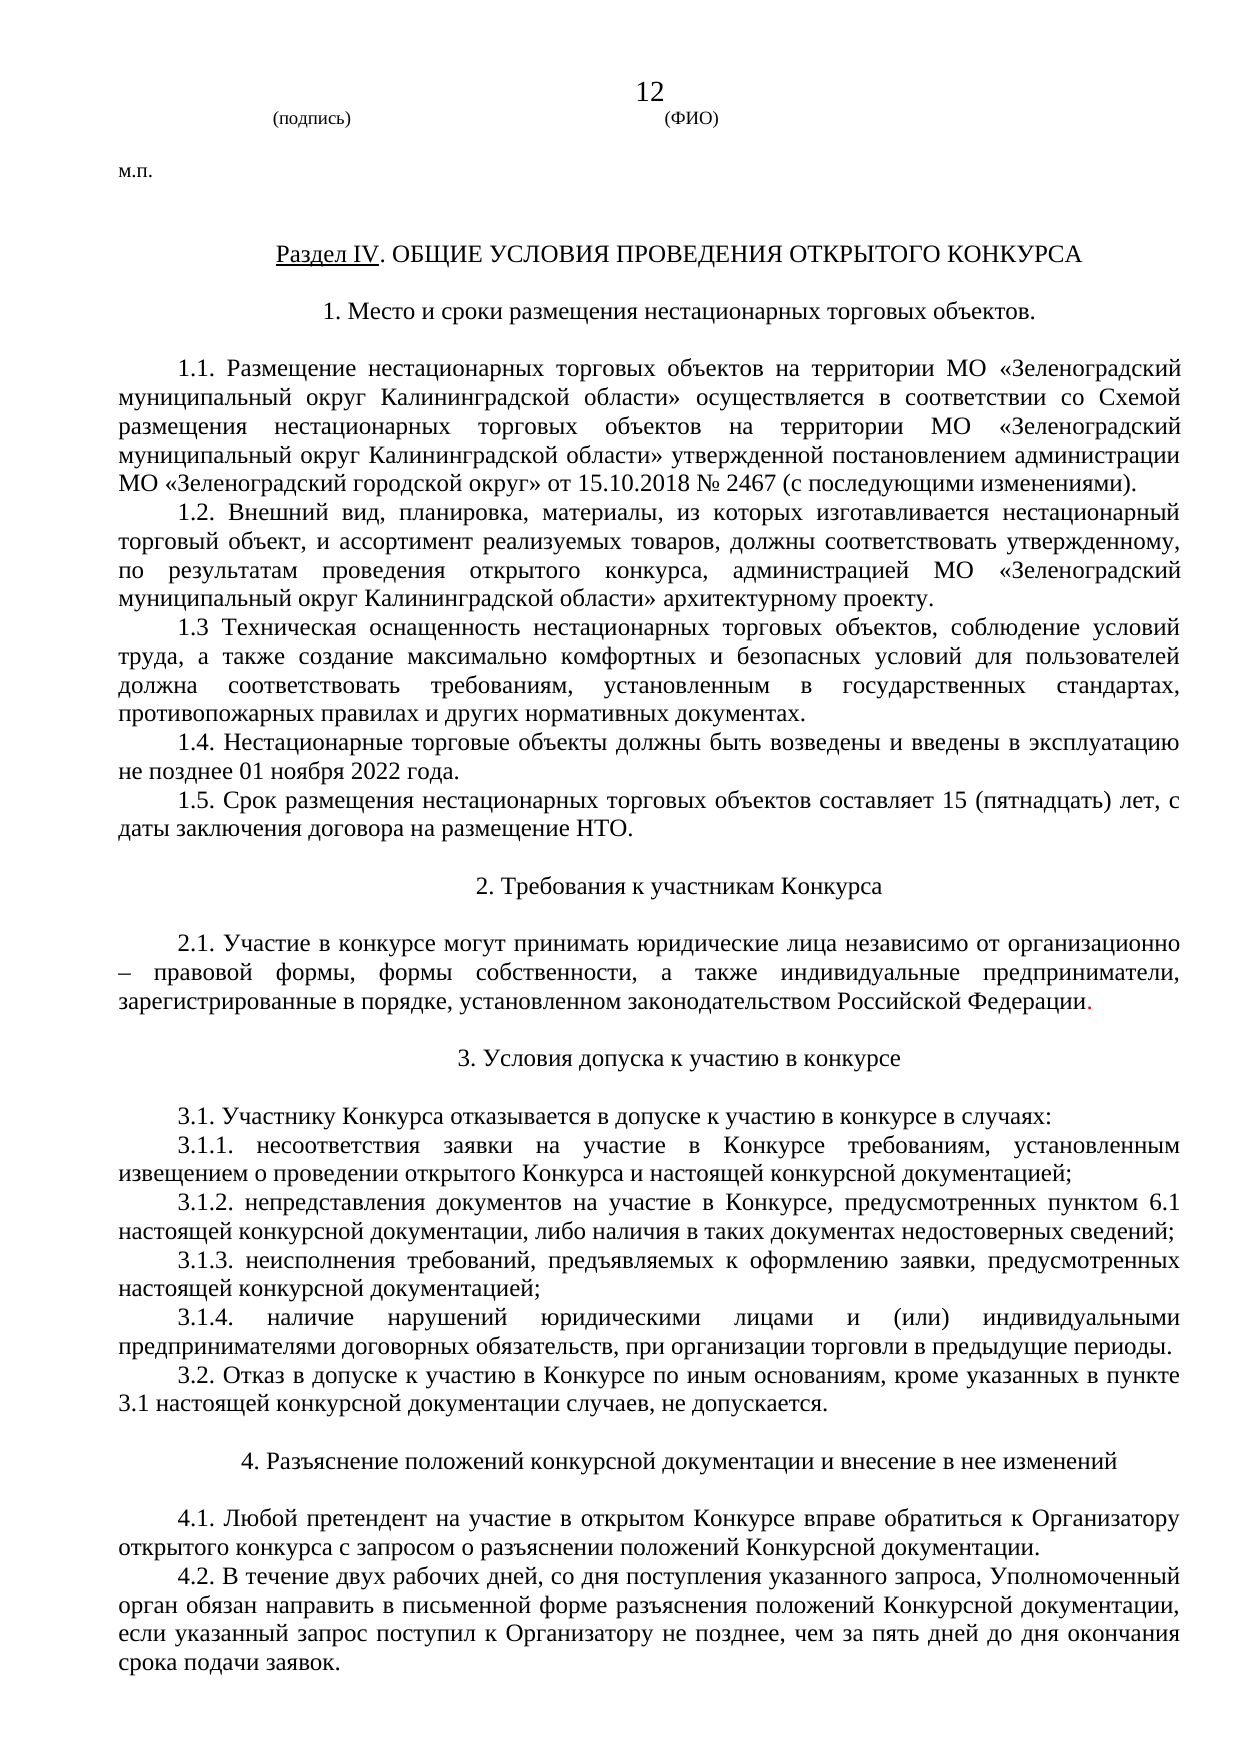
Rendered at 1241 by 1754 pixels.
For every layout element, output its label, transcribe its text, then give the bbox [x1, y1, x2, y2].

text 3.1.3. неисполнения требований, предъявляемых к оформлению заявки, предусмотренных настоящей конкурсной документацией; [118, 1245, 1181, 1302]
text 3.1.4. наличие нарушений юридическими лицами и (или) индивидуальными предпринимателями договорных обязательств, при организации торговли в предыдущие периоды. [118, 1302, 1181, 1360]
text 1.4. Нестационарные торговые объекты должны быть возведены и введены в эксплуатацию не позднее 01 ноября 2022 года. [118, 727, 1181, 785]
text 2. Требования к участникам Конкурса [118, 871, 1181, 900]
text 4.1. Любой претендент на участие в открытом Конкурсе вправе обратиться к Организатору открытого конкурса с запросом о разъяснении положений Конкурсной документации. [118, 1503, 1181, 1561]
text 3.1.2. непредставления документов на участие в Конкурсе, предусмотренных пунктом 6.1 настоящей конкурсной документации, либо наличия в таких документах недостоверных сведений; [118, 1187, 1181, 1245]
text 1.3 Техническая оснащенность нестационарных торговых объектов, соблюдение условий труда, а также создание максимально комфортных и безопасных условий для пользователей должна соответствовать требованиям, установленным в государственных стандартах, противопожарных правилах и других нормативных документах. [118, 612, 1181, 727]
text Раздел IV. ОБЩИЕ УСЛОВИЯ ПРОВЕДЕНИЯ ОТКРЫТОГО КОНКУРСА [118, 239, 1181, 268]
text 3.2. Отказ в допуске к участию в Конкурсе по иным основаниям, кроме указанных в пункте 3.1 настоящей конкурсной документации случаев, не допускается. [118, 1360, 1181, 1417]
text 3. Условия допуска к участию в конкурсе [118, 1043, 1181, 1072]
text 3.1. Участнику Конкурса отказывается в допуске к участию в конкурсе в случаях: [118, 1101, 1181, 1130]
text 4.2. В течение двух рабочих дней, со дня поступления указанного запроса, Уполномоченный орган обязан направить в письменной форме разъяснения положений Конкурсной документации, если указанный запрос поступил к Организатору не позднее, чем за пять дней до дня окончания срока подачи заявок. [118, 1561, 1181, 1676]
text 4. Разъяснение положений конкурсной документации и внесение в нее изменений [118, 1446, 1181, 1475]
text 1.1. Размещение нестационарных торговых объектов на территории МО «Зеленоградский муниципальный округ Калининградской области» осуществляется в соответствии со Схемой размещения нестационарных торговых объектов на территории МО «Зеленоградский муниципальный округ Калининградской области» утвержденной постановлением администрации МО «Зеленоградский городской округ» от 15.10.2018 № 2467 (с последующими изменениями). [118, 353, 1181, 497]
text 3.1.1. несоответствия заявки на участие в Конкурсе требованиям, установленным извещением о проведении открытого Конкурса и настоящей конкурсной документацией; [118, 1130, 1181, 1187]
text 1.2. Внешний вид, планировка, материалы, из которых изготавливается нестационарный торговый объект, и ассортимент реализуемых товаров, должны соответствовать утвержденному, по результатам проведения открытого конкурса, администрацией МО «Зеленоградский муниципальный округ Калининградской области» архитектурному проекту. [118, 497, 1181, 612]
text 2.1. Участие в конкурсе могут принимать юридические лица независимо от организационно – правовой формы, формы собственности, а также индивидуальные предприниматели, зарегистрированные в порядке, установленном законодательством Российской Федерации. [118, 928, 1181, 1015]
text (подпись) (ФИО) [118, 107, 1181, 129]
text 1. Место и сроки размещения нестационарных торговых объектов. [118, 296, 1181, 325]
text 1.5. Срок размещения нестационарных торговых объектов составляет 15 (пятнадцать) лет, с даты заключения договора на размещение НТО. [118, 785, 1181, 842]
text м.п. [118, 158, 1181, 182]
